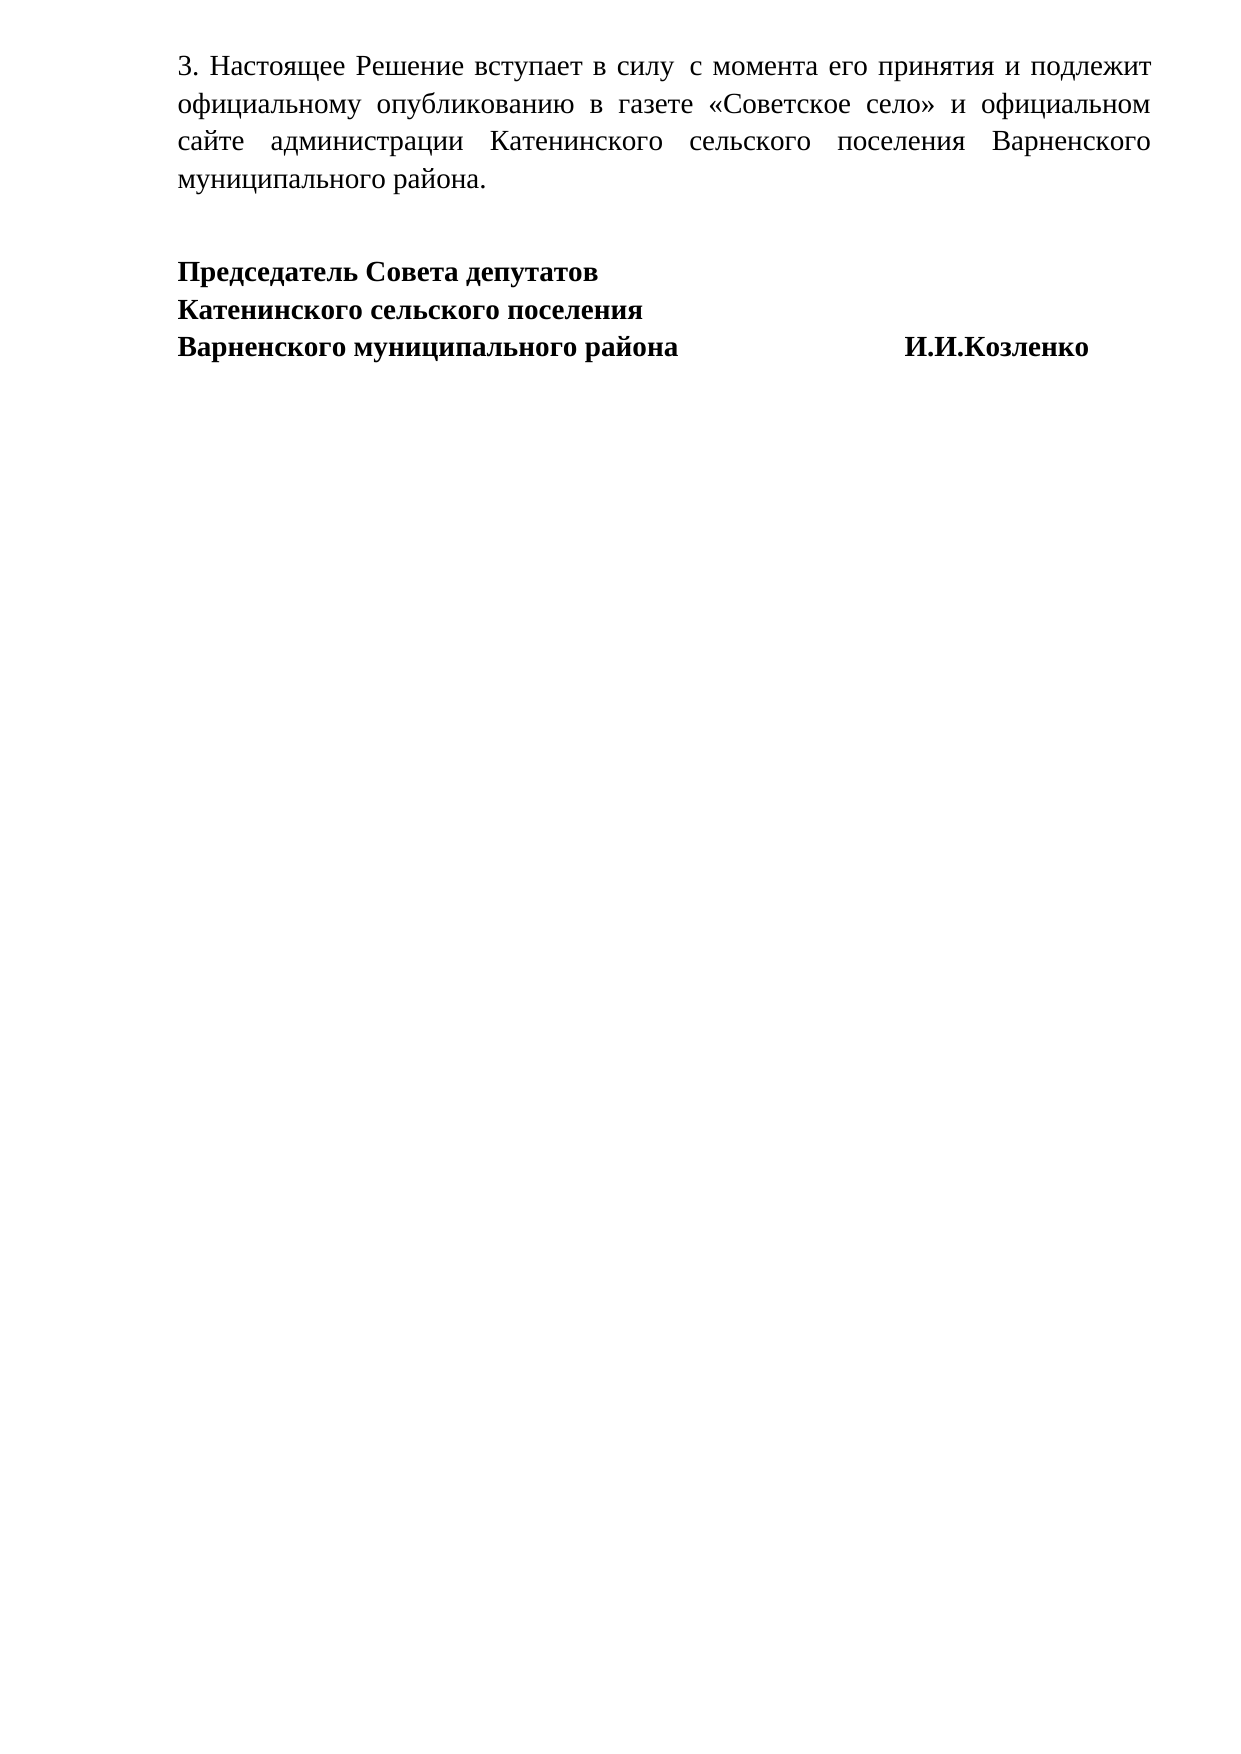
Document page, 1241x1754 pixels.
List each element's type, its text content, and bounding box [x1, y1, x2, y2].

text Председатель Совета депутатов [177, 251, 1152, 288]
text Варненского муниципального района И.И.Козленко [177, 326, 1152, 363]
text 3. Настоящее Решение вступает в силу с момента его принятия и подлежит официальному опубликованию в газете «Советское село» и официальном сайте администрации Катенинского сельского поселения Варненского муниципального района. [177, 44, 1152, 194]
text Катенинского сельского поселения [177, 288, 1152, 326]
